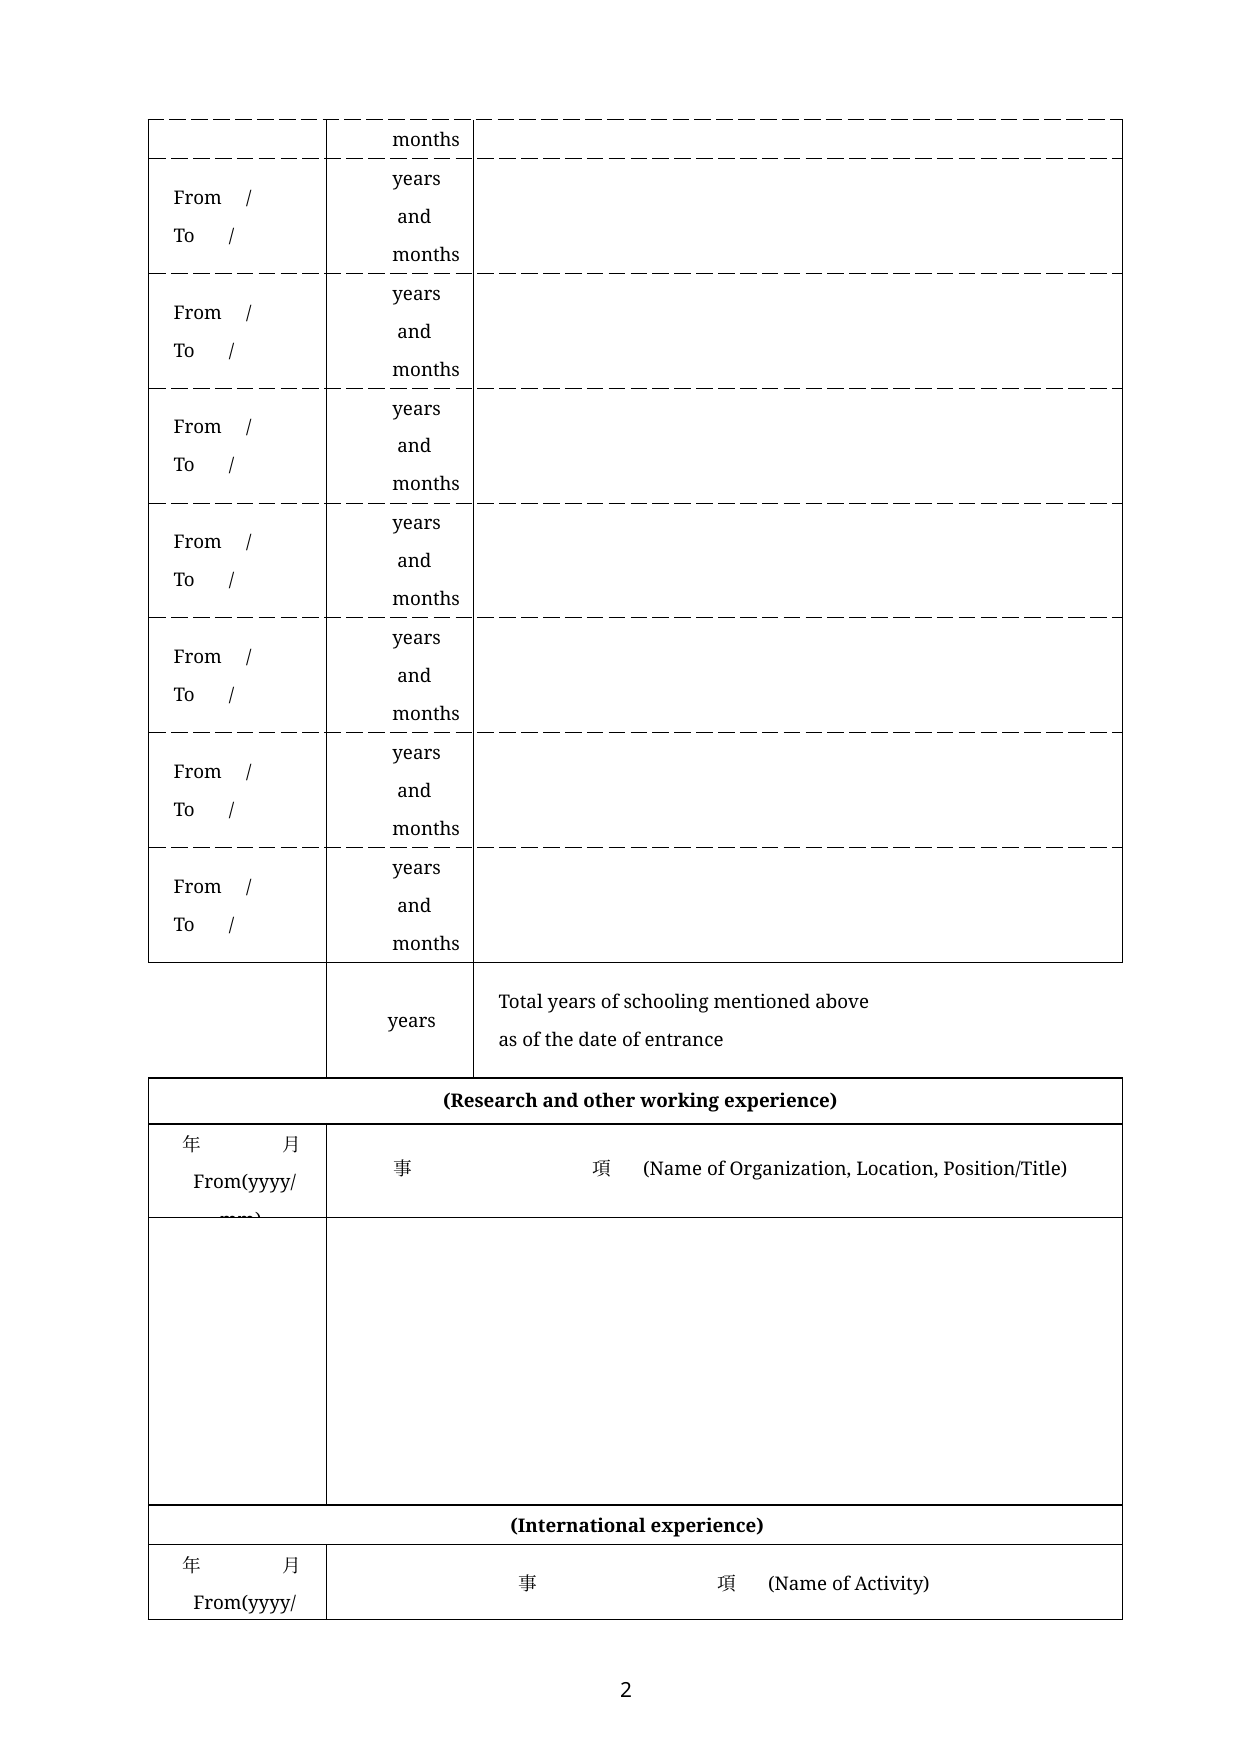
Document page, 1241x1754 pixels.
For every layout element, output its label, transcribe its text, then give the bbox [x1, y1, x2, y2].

table_cell From / To / [149, 503, 326, 617]
table_cell From / To / [149, 388, 326, 502]
table_cell [474, 847, 1122, 962]
table_cell [474, 617, 1122, 732]
table_cell [474, 388, 1122, 502]
table_cell [149, 1218, 326, 1504]
table_cell years and months [327, 617, 473, 732]
table_cell [327, 1218, 1122, 1504]
table_cell years and months [327, 503, 473, 617]
table_cell [474, 503, 1122, 617]
table_cell 事 項 (Name of Organization, Location, Position/Title) [327, 1125, 1122, 1217]
table_cell years [327, 963, 473, 1077]
table_cell (Research and other working experience) [149, 1079, 1122, 1123]
table_cell From / To / [149, 732, 326, 847]
table_cell years and months [327, 388, 473, 502]
table_cell [474, 158, 1122, 273]
table_cell years and months [327, 732, 473, 847]
table_cell 事 項 (Name of Activity) [327, 1545, 1122, 1619]
table_cell 年 月 From(yyyy/mm) To (yyyy/mm) [149, 1545, 326, 1619]
table_cell From / To / [149, 119, 326, 158]
table_cell Total years of schooling mentioned above as of the date of entrance [474, 963, 1121, 1077]
table_cell years and months [327, 158, 473, 273]
table_cell [473, 119, 1122, 158]
table_cell [474, 732, 1122, 847]
table_cell From / To / [149, 158, 326, 273]
table_cell years and months [327, 847, 473, 962]
table_cell 年 月 From(yyyy/mm) To (yyyy/mm) [149, 1125, 326, 1217]
table_cell years and months [327, 273, 473, 388]
table_cell years and months [327, 119, 473, 158]
table_cell From / To / [149, 847, 326, 962]
table_cell From / To / [149, 617, 326, 732]
table_cell From / To / [149, 273, 326, 388]
table_cell (International experience) [149, 1506, 1122, 1544]
table_cell [474, 273, 1122, 388]
